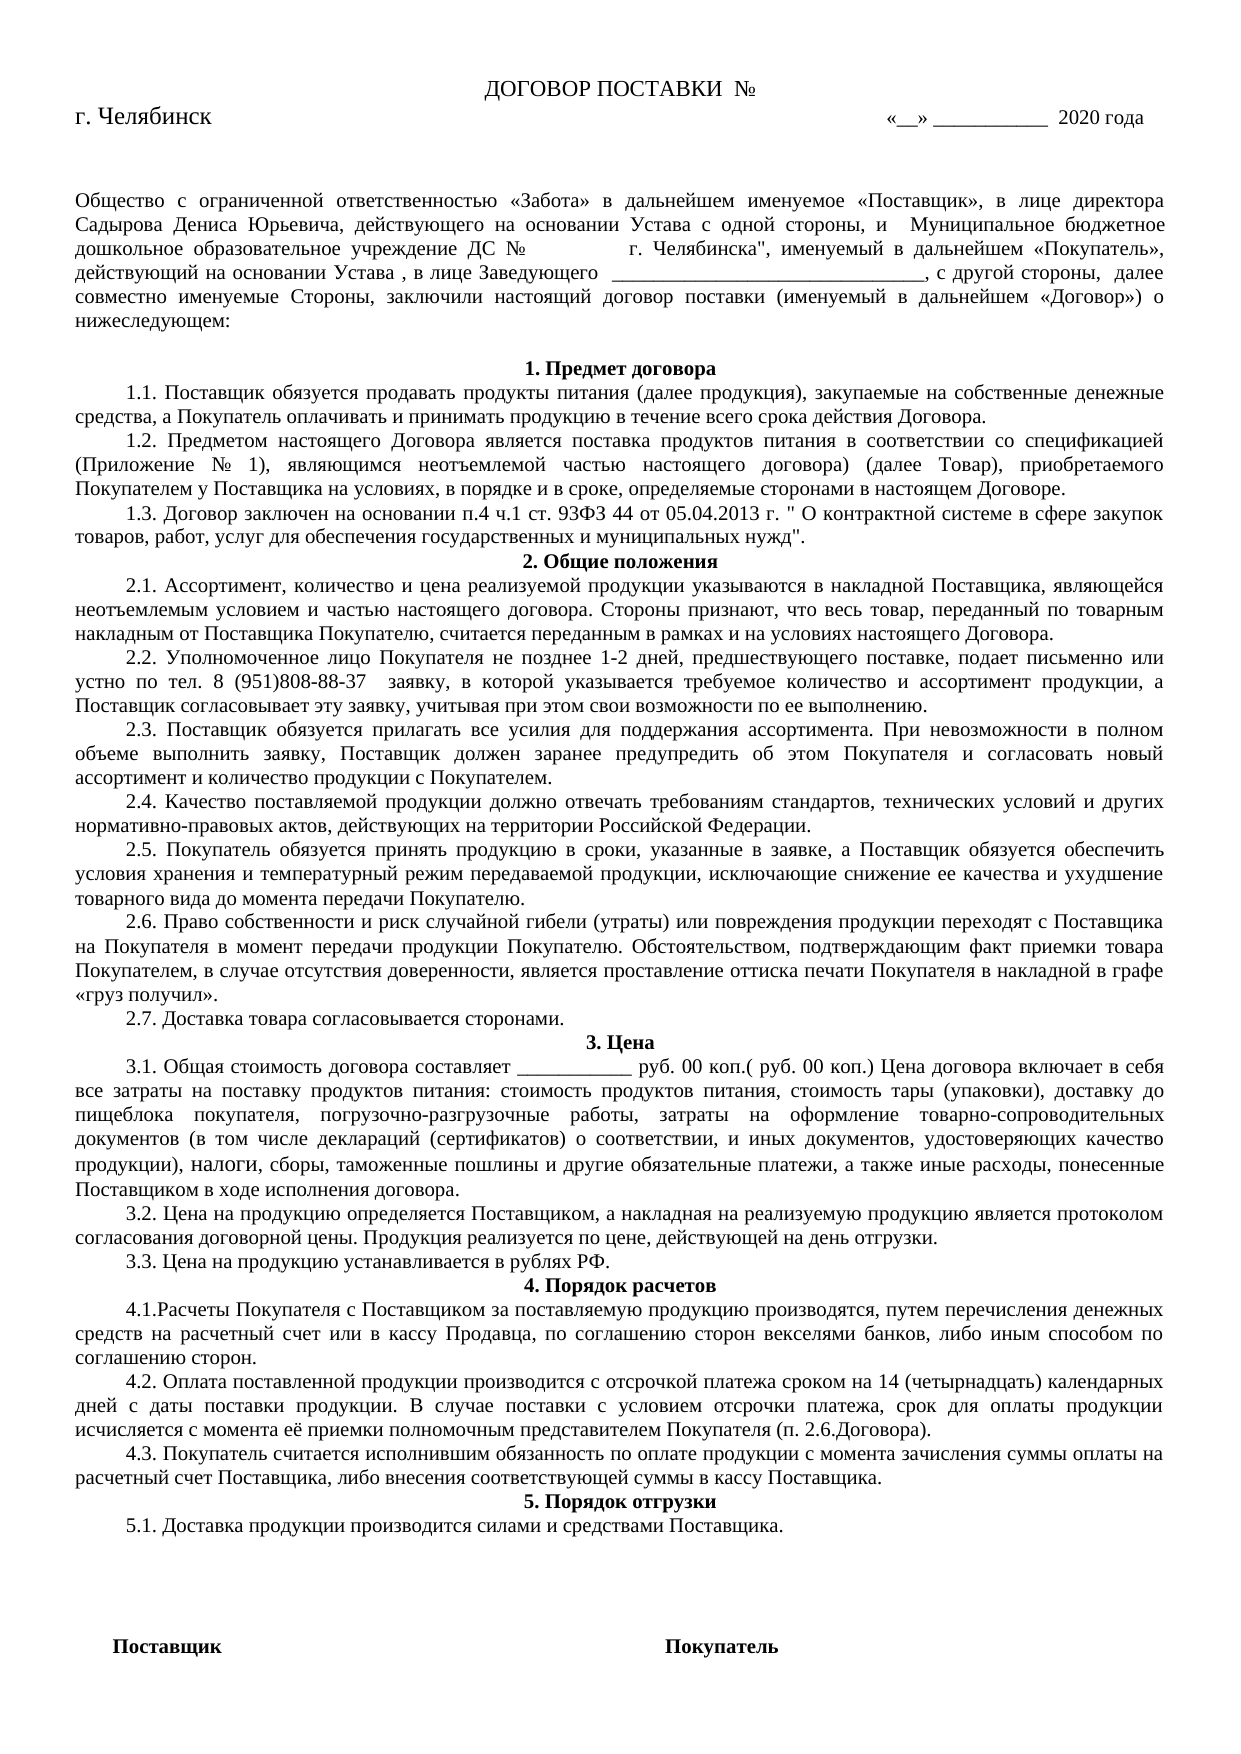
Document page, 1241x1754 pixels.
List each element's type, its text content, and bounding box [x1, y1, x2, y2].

text 4.2. Оплата поставленной продукции производится с отсрочкой платежа сроком на 14 (четырнадцать) календарных дней с даты поставки продукции. В случае поставки с условием отсрочки платежа, срок для оплаты продукции исчисляется с момента её приемки полномочным представителем Покупателя (п. 2.6.Договора). [75, 1369, 1165, 1441]
text 1. Предмет договора [75, 356, 1165, 380]
text 2.6. Право собственности и риск случайной гибели (утраты) или повреждения продукции переходят с Поставщика на Покупателя в момент передачи продукции Покупателю. Обстоятельством, подтверждающим факт приемки товара Покупателем, в случае отсутствия доверенности, является проставление оттиска печати Покупателя в накладной в графе «груз получил». [75, 909, 1165, 1006]
text г. Челябинск «__» ___________ 2020 года [75, 101, 1165, 130]
text 1.2. Предметом настоящего Договора является поставка продуктов питания в соответствии со спецификацией (Приложение № 1), являющимся неотъемлемой частью настоящего договора) (далее Товар), приобретаемого Покупателем у Поставщика на условиях, в порядке и в сроке, определяемые сторонами в настоящем Договоре. [75, 428, 1165, 500]
text 2.5. Покупатель обязуется принять продукцию в сроки, указанные в заявке, а Поставщик обязуется обеспечить условия хранения и температурный режим передаваемой продукции, исключающие снижение ее качества и ухудшение товарного вида до момента передачи Покупателю. [75, 837, 1165, 909]
text 1.1. Поставщик обязуется продавать продукты питания (далее продукция), закупаемые на собственные денежные средства, а Покупатель оплачивать и принимать продукцию в течение всего срока действия Договора. [75, 380, 1165, 428]
text 2.3. Поставщик обязуется прилагать все усилия для поддержания ассортимента. При невозможности в полном объеме выполнить заявку, Поставщик должен заранее предупредить об этом Покупателя и согласовать новый ассортимент и количество продукции с Покупателем. [75, 717, 1165, 789]
text 1.3. Договор заключен на основании п.4 ч.1 ст. 93ФЗ 44 от 05.04.2013 г. " О контрактной системе в сфере закупок товаров, работ, услуг для обеспечения государственных и муниципальных нужд". [75, 500, 1165, 548]
text 2.2. Уполномоченное лицо Покупателя не позднее 1-2 дней, предшествующего поставке, подает письменно или устно по тел. 8 (951)808-88-37 заявку, в которой указывается требуемое количество и ассортимент продукции, а Поставщик согласовывает эту заявку, учитывая при этом свои возможности по ее выполнению. [75, 645, 1165, 717]
text 4.1.Расчеты Покупателя с Поставщиком за поставляемую продукцию производятся, путем перечисления денежных средств на расчетный счет или в кассу Продавца, по соглашению сторон векселями банков, либо иным способом по соглашению сторон. [75, 1297, 1165, 1369]
text 4.3. Покупатель считается исполнившим обязанность по оплате продукции с момента зачисления суммы оплаты на расчетный счет Поставщика, либо внесения соответствующей суммы в кассу Поставщика. [75, 1441, 1165, 1489]
text 5. Порядок отгрузки [75, 1489, 1165, 1513]
text 2.1. Ассортимент, количество и цена реализуемой продукции указываются в накладной Поставщика, являющейся неотъемлемым условием и частью настоящего договора. Стороны признают, что весь товар, переданный по товарным накладным от Поставщика Покупателю, считается переданным в рамках и на условиях настоящего Договора. [75, 573, 1165, 645]
text 3. Цена [75, 1030, 1165, 1054]
text 3.2. Цена на продукцию определяется Поставщиком, а накладная на реализуемую продукцию является протоколом согласования договорной цены. Продукция реализуется по цене, действующей на день отгрузки. [75, 1201, 1165, 1249]
text 4. Порядок расчетов [75, 1273, 1165, 1297]
text ДОГОВОР ПОСТАВКИ № [75, 75, 1165, 101]
text 2.4. Качество поставляемой продукции должно отвечать требованиям стандартов, технических условий и других нормативно-правовых актов, действующих на территории Российской Федерации. [75, 789, 1165, 837]
text 2. Общие положения [75, 548, 1165, 573]
text 2.7. Доставка товара согласовывается сторонами. [75, 1006, 1165, 1030]
text 5.1. Доставка продукции производится силами и средствами Поставщика. [75, 1513, 1165, 1537]
text Поставщик Покупатель [112, 1634, 1165, 1658]
text Общество с ограниченной ответственностью «Забота» в дальнейшем именуемое «Поставщик», в лице директора Садырова Дениса Юрьевича, действующего на основании Устава с одной стороны, и Муниципальное бюджетное дошкольное образовательное учреждение ДС № г. Челябинска", именуемый в дальнейшем «Покупатель», действующий на основании Устава , в лице Заведующего ______________________________, с другой стороны, далее совместно именуемые Стороны, заключили настоящий договор поставки (именуемый в дальнейшем «Договор») о нижеследующем: [75, 188, 1165, 332]
text 3.1. Общая стоимость договора составляет ___________ руб. 00 коп.( руб. 00 коп.) Цена договора включает в себя все затраты на поставку продуктов питания: стоимость продуктов питания, стоимость тары (упаковки), доставку до пищеблока покупателя, погрузочно-разгрузочные работы, затраты на оформление товарно-сопроводительных документов (в том числе деклараций (сертификатов) о соответствии, и иных документов, удостоверяющих качество продукции), налоги, сборы, таможенные пошлины и другие обязательные платежи, а также иные расходы, понесенные Поставщиком в ходе исполнения договора. [75, 1054, 1165, 1201]
text 3.3. Цена на продукцию устанавливается в рублях РФ. [75, 1249, 1165, 1273]
